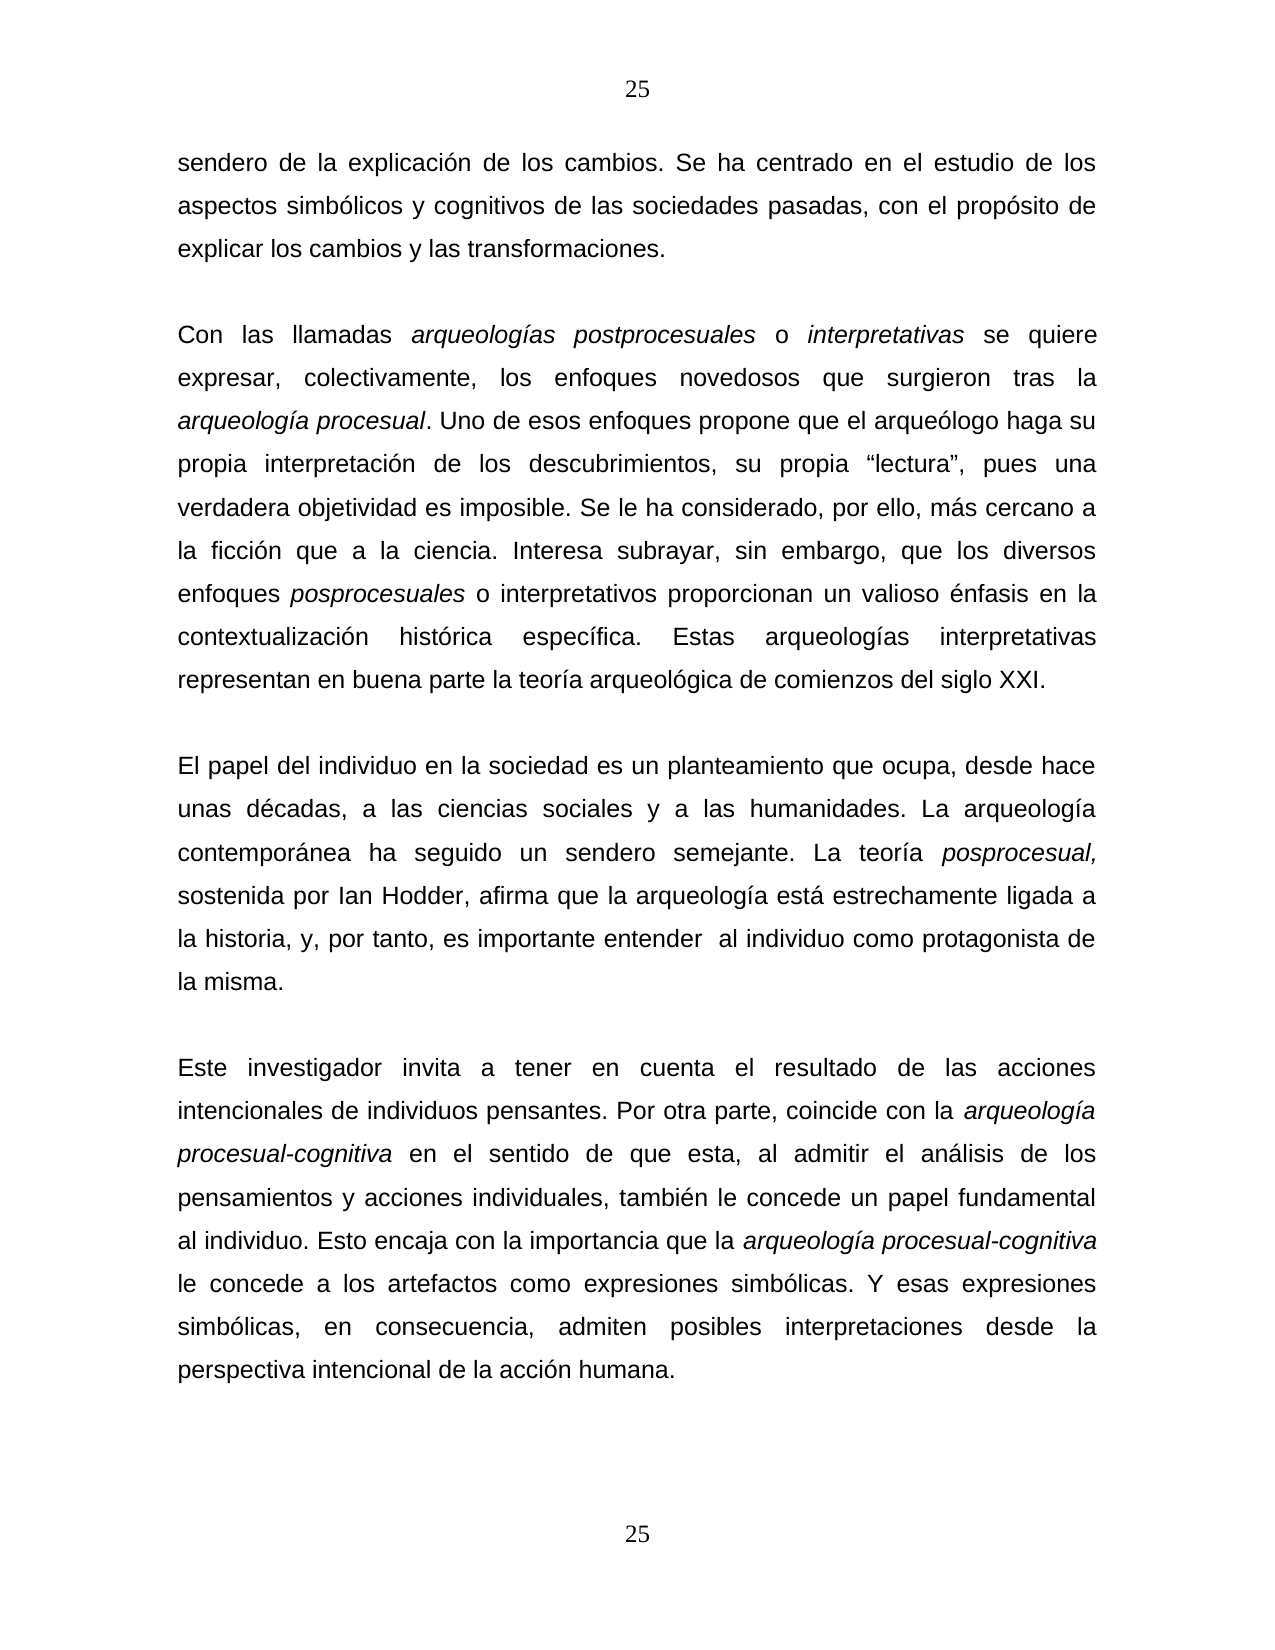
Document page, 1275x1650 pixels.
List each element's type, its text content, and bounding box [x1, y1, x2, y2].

text El papel del individuo en la sociedad es un planteamiento que ocupa, desde hace unas décadas, a las ciencias sociales y a las humanidades. La arqueología contemporánea ha seguido un sendero semejante. La teoría posprocesual, sostenida por Ian Hodder, afirma que la arqueología está estrechamente ligada a la historia, y, por tanto, es importante entender al individuo como protagonista de la misma. [177, 751, 1098, 996]
text Este investigador invita a tener en cuenta el resultado de las acciones intencionales de individuos pensantes. Por otra parte, coincide con la arqueología procesual-cognitiva en el sentido de que esta, al admitir el análisis de los pensamientos y acciones individuales, también le concede un papel fundamental al individuo. Esto encaja con la importancia que la arqueología procesual-cognitiva le concede a los artefactos como expresiones simbólicas. Y esas expresiones simbólicas, en consecuencia, admiten posibles interpretaciones desde la perspectiva intencional de la acción humana. [177, 1053, 1098, 1384]
text Con las llamadas arqueologías postprocesuales o interpretativas se quiere expresar, colectivamente, los enfoques novedosos que surgieron tras la arqueología procesual. Uno de esos enfoques propone que el arqueólogo haga su propia interpretación de los descubrimientos, su propia “lectura”, pues una verdadera objetividad es imposible. Se le ha considerado, por ello, más cercano a la ficción que a la ciencia. Interesa subrayar, sin embargo, que los diversos enfoques posprocesuales o interpretativos proporcionan un valioso énfasis en la contextualización histórica específica. Estas arqueologías interpretativas representan en buena parte la teoría arqueológica de comienzos del siglo XXI. [177, 320, 1098, 694]
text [177, 148, 1098, 263]
